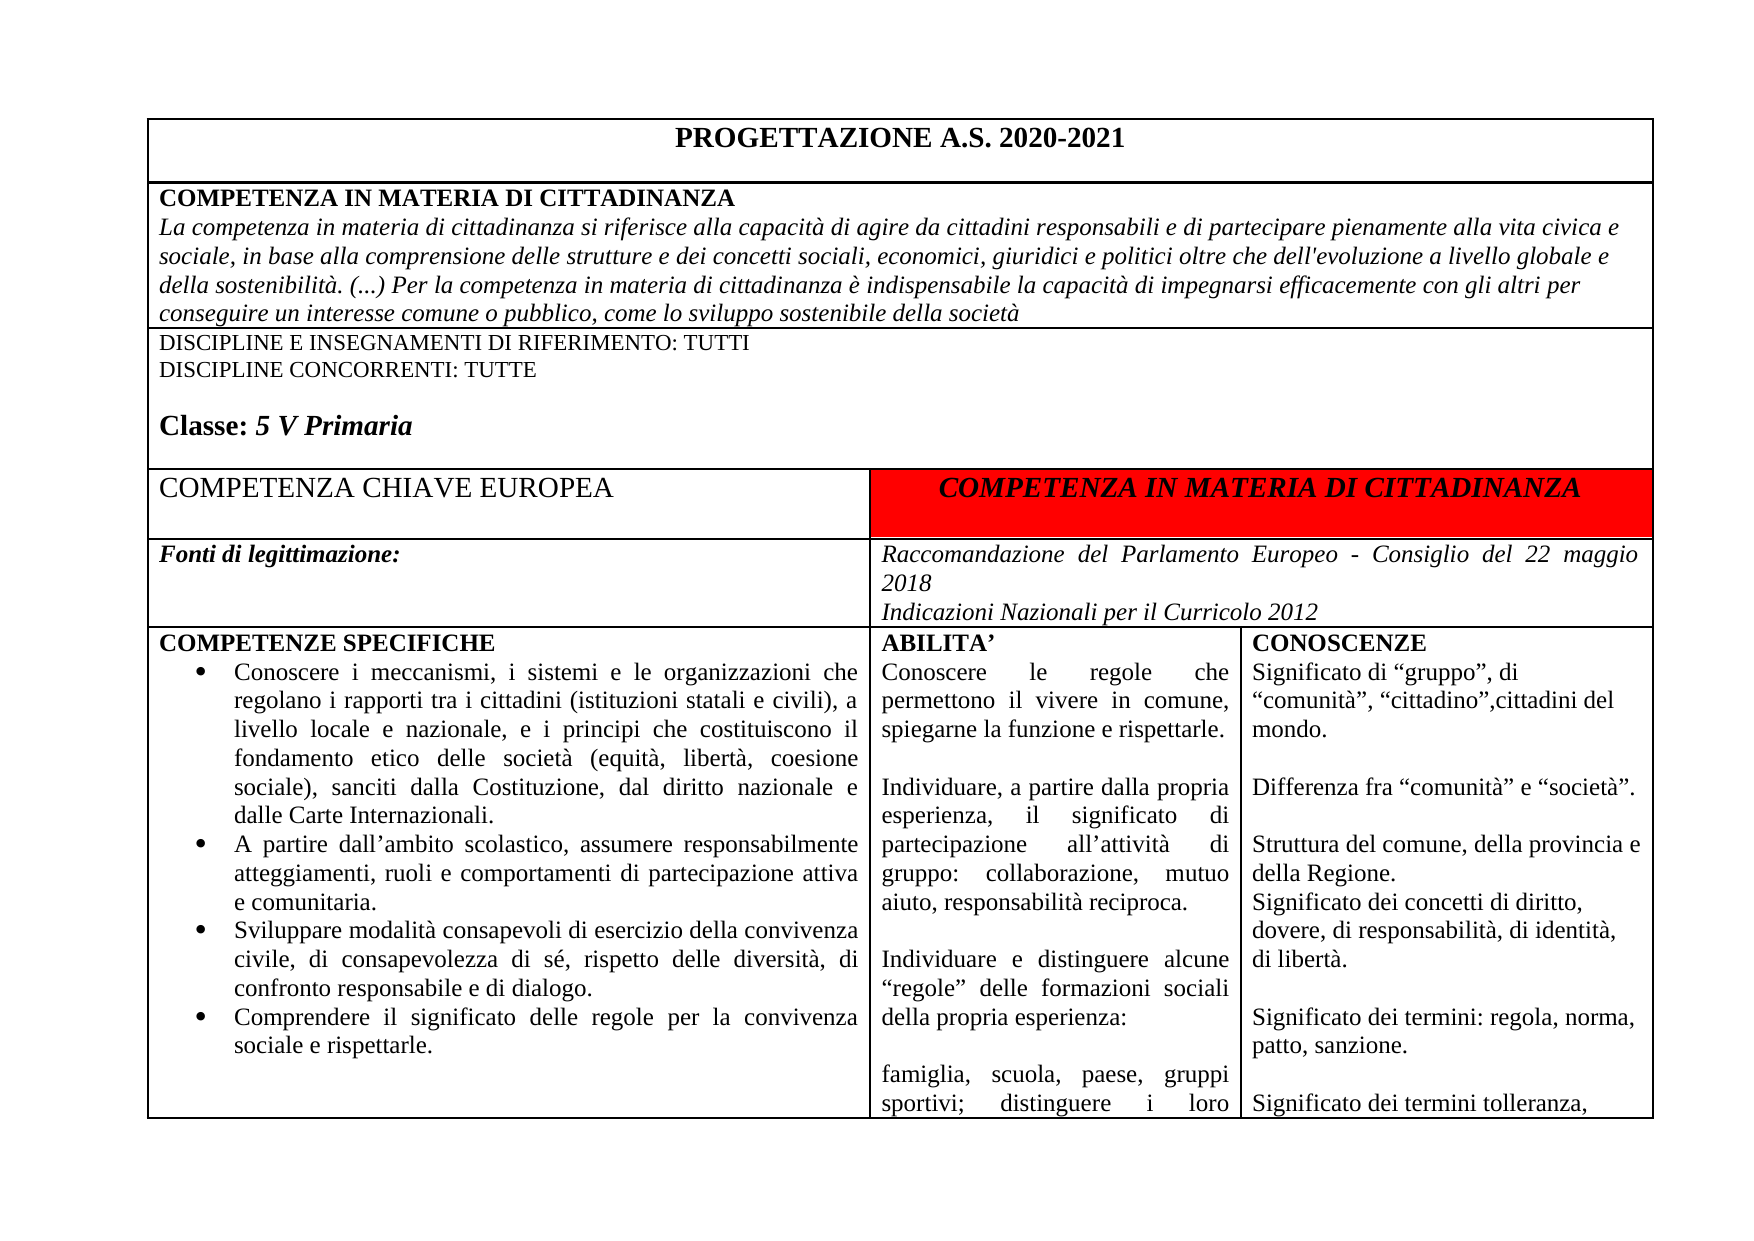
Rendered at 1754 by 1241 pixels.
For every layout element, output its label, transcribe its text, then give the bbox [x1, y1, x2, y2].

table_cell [1242, 628, 1652, 1117]
table_cell COMPETENZA IN MATERIA DI CITTADINANZA [871, 470, 1652, 537]
table_cell DISCIPLINE E INSEGNAMENTI DI RIFERIMENTO: TUTTI DISCIPLINE CONCORRENTI: TUTTE Classe: 5 V Primaria [149, 329, 1652, 468]
table_header PROGETTAZIONE A.S. 2020-2021 [149, 120, 1652, 181]
table_cell Fonti di legittimazione: [149, 540, 869, 626]
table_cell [149, 628, 869, 1117]
table_cell COMPETENZA CHIAVE EUROPEA [149, 470, 869, 537]
table_cell Raccomandazione del Parlamento Europeo - Consiglio del 22 maggio 2018 Indicazioni Nazionali per il Curricolo 2012 [871, 540, 1652, 626]
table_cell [871, 628, 1240, 1117]
table_cell COMPETENZA IN MATERIA DI CITTADINANZA La competenza in materia di cittadinanza si riferisce alla capacità di agire da cittadini responsabili e di partecipare pienamente alla vita civica e sociale, in base alla comprensione delle strutture e dei concetti sociali, economici, giuridici e politici oltre che dell'evoluzione a livello globale e della sostenibilità. (...) Per la competenza in materia di cittadinanza è indispensabile la capacità di impegnarsi efficacemente con gli altri per conseguire un interesse comune o pubblico, come lo sviluppo sostenibile della società [149, 184, 1652, 327]
